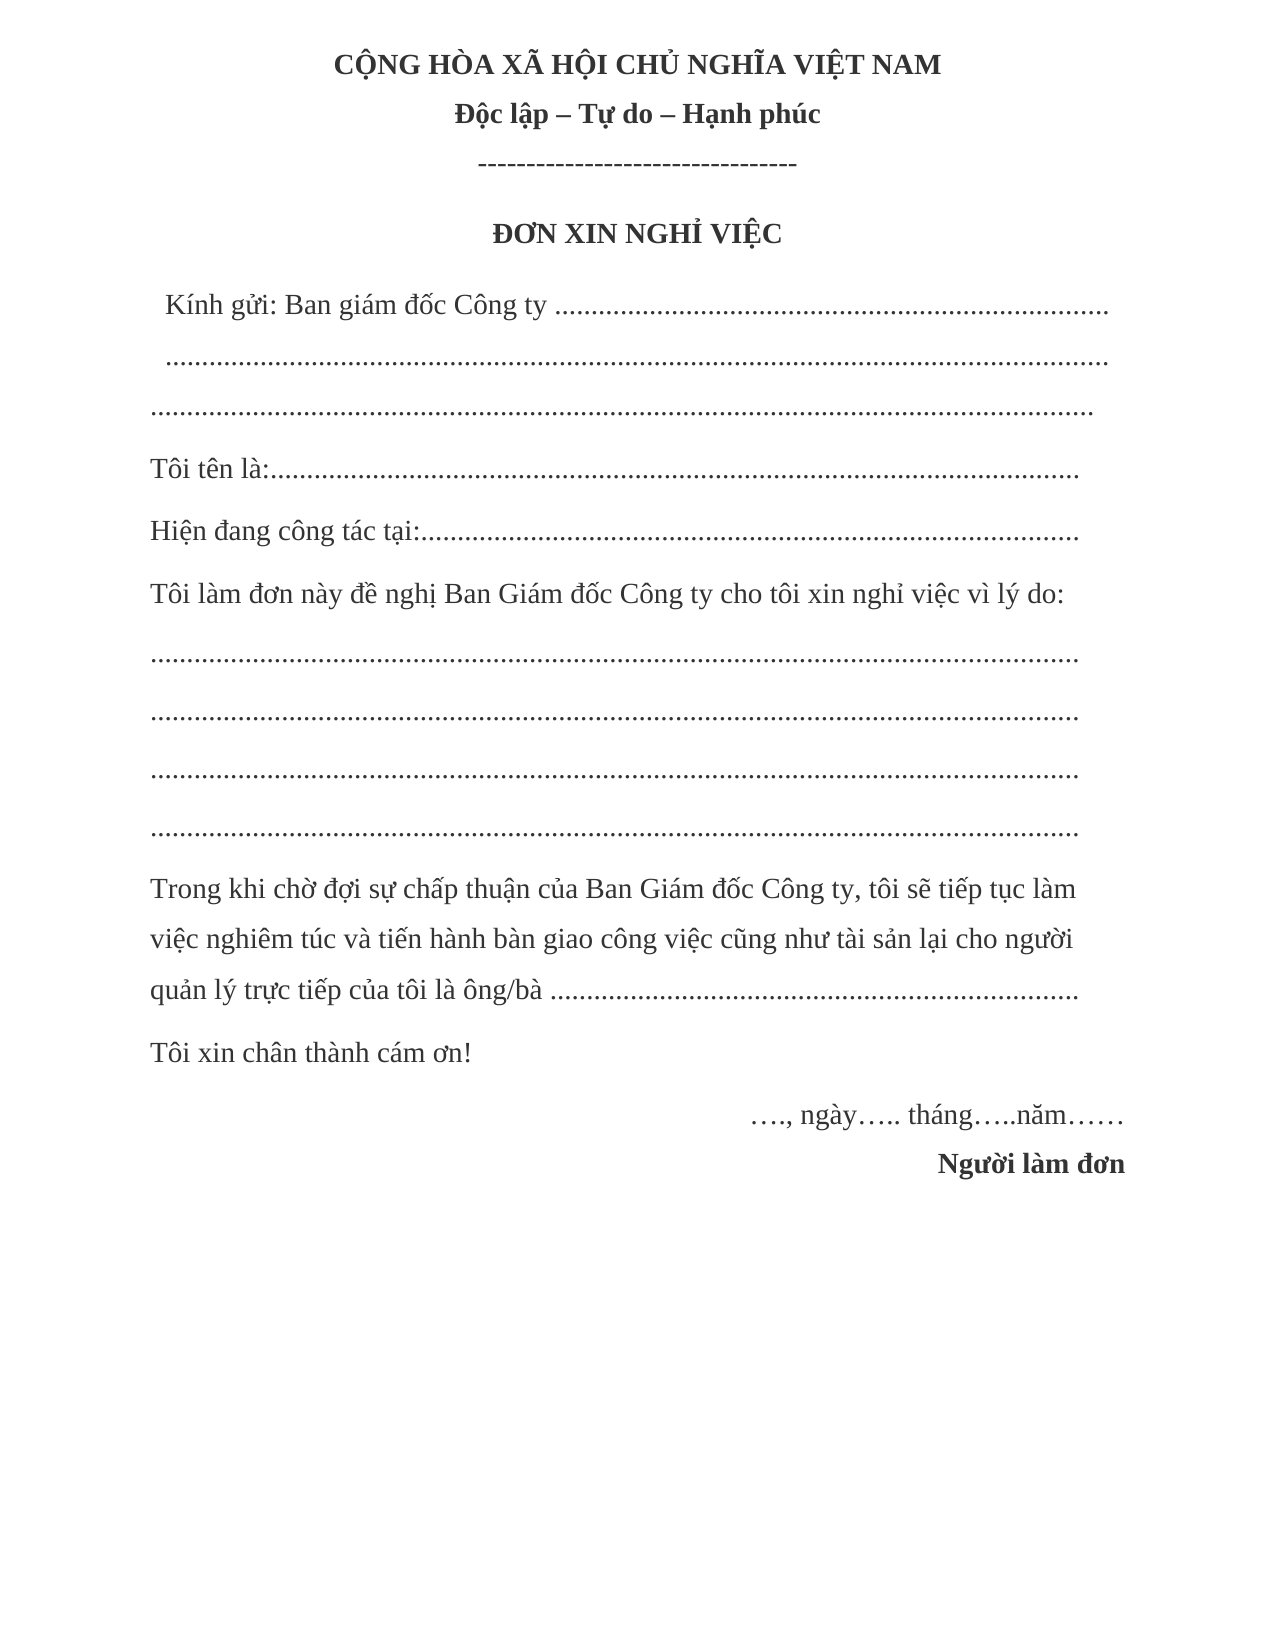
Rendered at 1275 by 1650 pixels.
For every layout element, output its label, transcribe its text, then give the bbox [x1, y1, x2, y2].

text …., ngày….. tháng…..năm…… [150, 1097, 1125, 1131]
text --------------------------------- [150, 145, 1125, 179]
text Tôi tên là: [150, 451, 1125, 484]
text Tôi làm đơn này đề nghị Ban Giám đốc Công ty cho tôi xin nghỉ việc vì lý do: [150, 576, 1125, 610]
text Tôi xin chân thành cám ơn! [150, 1035, 1125, 1068]
text ĐƠN XIN NGHỈ VIỆC [150, 216, 1125, 250]
text Độc lập – Tự do – Hạnh phúc [150, 96, 1125, 129]
text Kính gửi: Ban giám đốc Công ty [150, 287, 1125, 421]
text Hiện đang công tác tại: [150, 513, 1125, 547]
text Trong khi chờ đợi sự chấp thuận của Ban Giám đốc Công ty, tôi sẽ tiếp tục làm việc nghiêm túc và tiến hành bàn giao công việc cũng như tài sản lại cho người quản lý trực tiếp của tôi là ông/bà [150, 871, 1125, 1005]
text Người làm đơn [150, 1147, 1125, 1180]
text CỘNG HÒA XÃ HỘI CHỦ NGHĨA VIỆT NAM [150, 47, 1125, 80]
